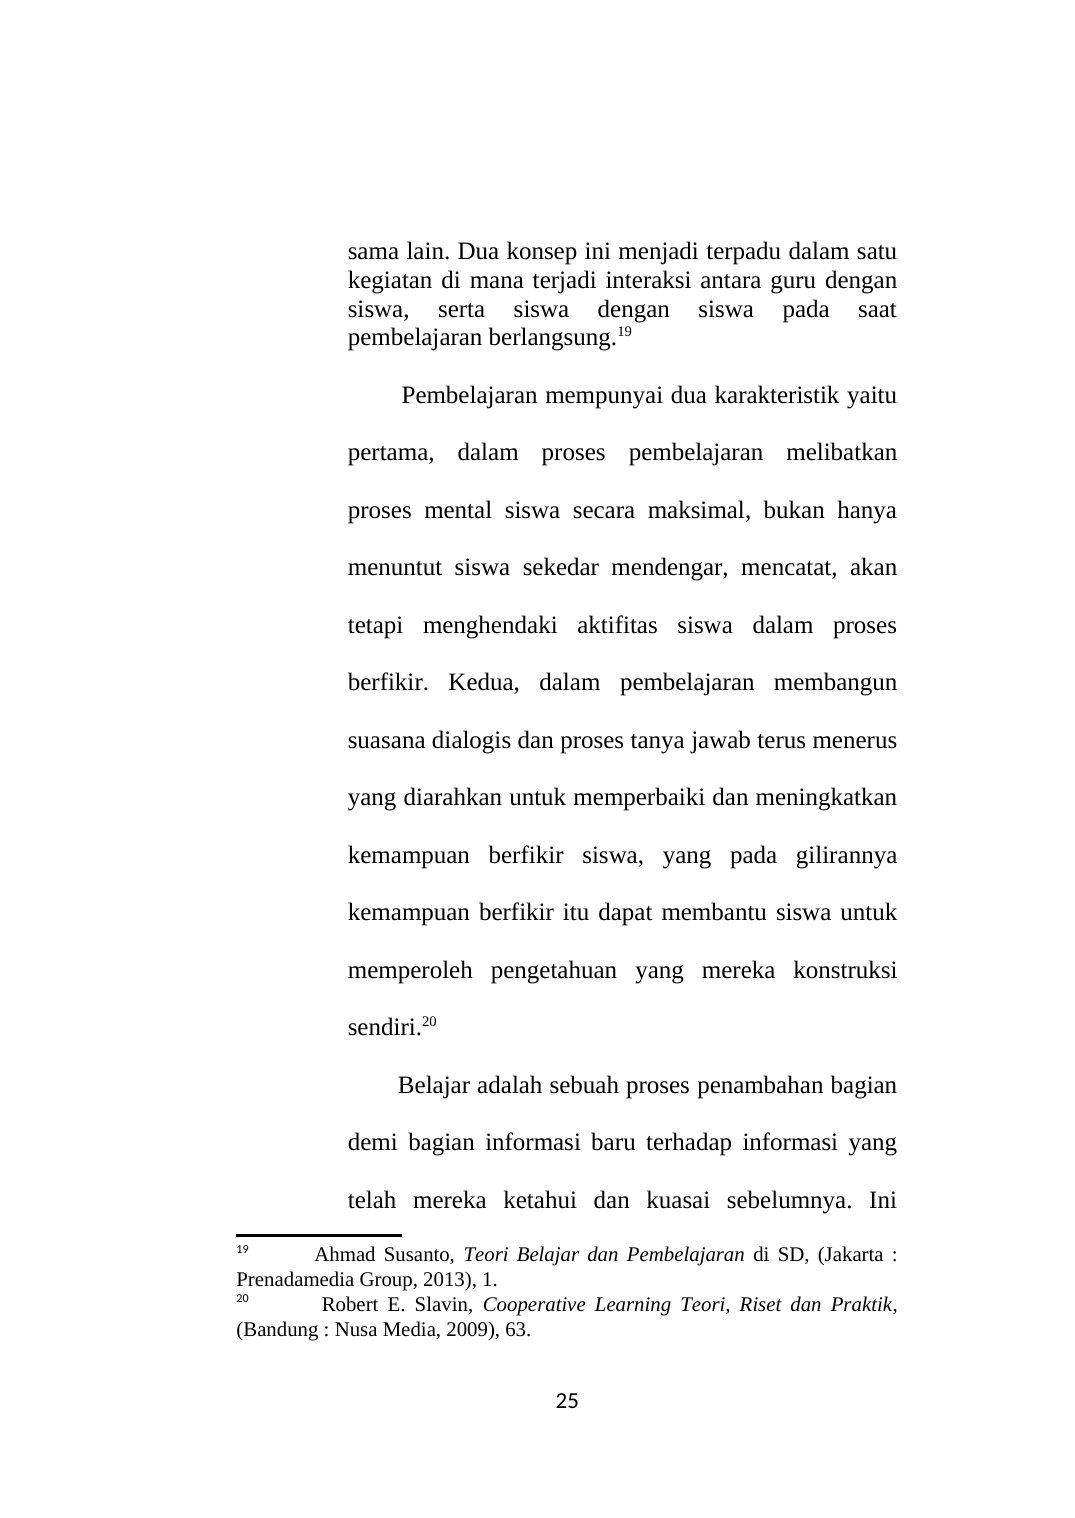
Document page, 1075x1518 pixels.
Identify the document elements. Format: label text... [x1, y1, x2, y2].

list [348, 236, 898, 351]
list Pembelajaran mempunyai dua karakteristik yaitu pertama, dalam proses pembelajaran melibatkan proses mental siswa secara maksimal, bukan hanya menuntut siswa sekedar mendengar, mencatat, akan tetapi menghendaki aktifitas siswa dalam proses berfikir. Kedua, dalam pembelajaran membangun suasana dialogis dan proses tanya jawab terus menerus yang diarahkan untuk memperbaiki dan meningkatkan kemampuan berfikir siswa, yang pada gilirannya kemampuan berfikir itu dapat membantu siswa untuk memperoleh pengetahuan yang mereka konstruksi sendiri. [348, 380, 898, 1041]
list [348, 1070, 898, 1214]
